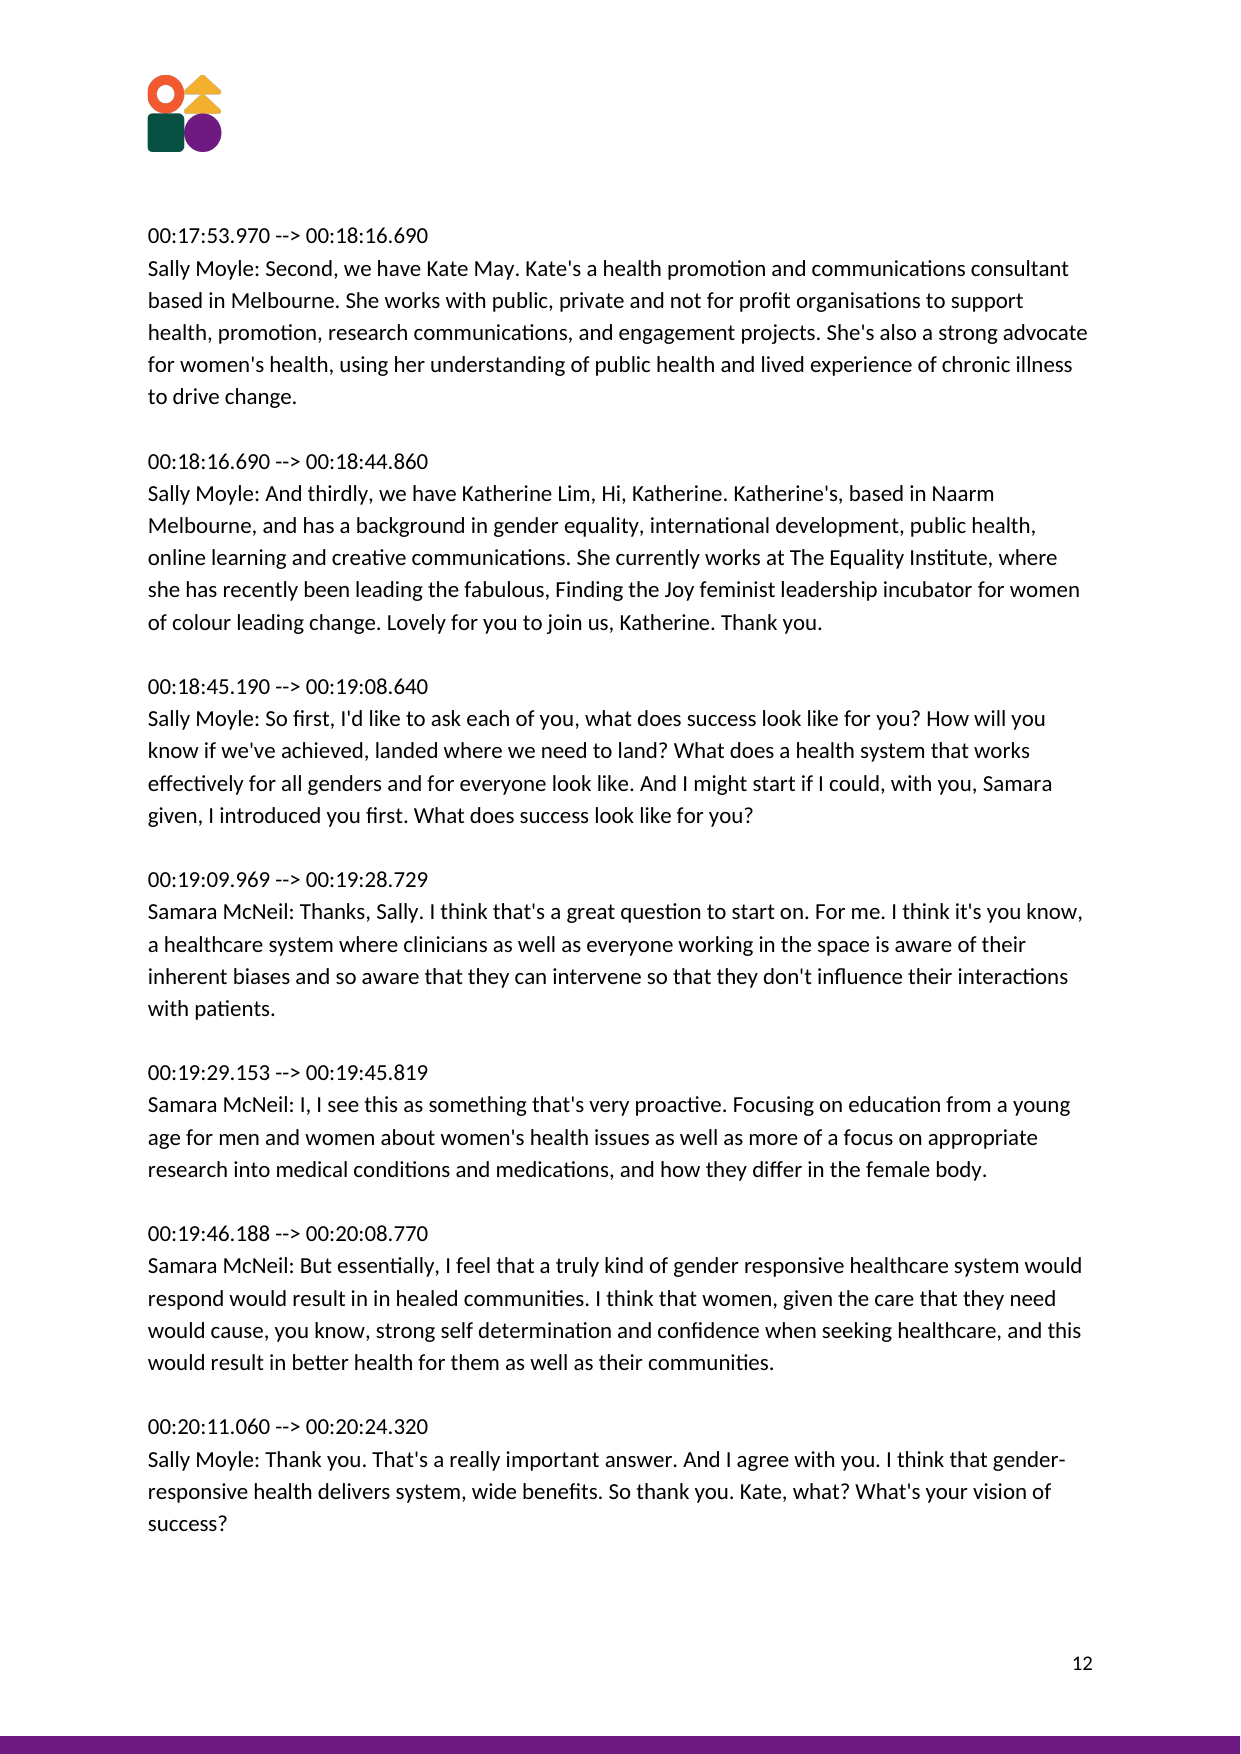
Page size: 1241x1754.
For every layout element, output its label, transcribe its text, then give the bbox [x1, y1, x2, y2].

text 00:18:45.190 --> 00:19:08.640 [148, 672, 1093, 700]
text Samara McNeil: But essentially, I feel that a truly kind of gender responsive healthcare system would respond would result in in healed communities. I think that women, given the care that they need would cause, you know, strong self determination and confidence when seeking healthcare, and this would result in better health for them as well as their communities. [148, 1252, 1093, 1376]
text Sally Moyle: Second, we have Kate May. Kate's a health promotion and communications consultant based in Melbourne. She works with public, private and not for profit organisations to support health, promotion, research communications, and engagement projects. She's also a strong advocate for women's health, using her understanding of public health and lived experience of chronic illness to drive change. [148, 254, 1093, 411]
text 00:17:53.970 --> 00:18:16.690 [148, 222, 1093, 249]
text Samara McNeil: Thanks, Sally. I think that's a great question to start on. For me. I think it's you know, a healthcare system where clinicians as well as everyone working in the space is aware of their inherent biases and so aware that they can intervene so that they don't influence their interactions with patients. [148, 897, 1093, 1022]
text Sally Moyle: Thank you. That's a really important answer. And I agree with you. I think that gender-responsive health delivers system, wide benefits. So thank you. Kate, what? What's your vision of success? [148, 1445, 1093, 1537]
text Sally Moyle: And thirdly, we have Katherine Lim, Hi, Katherine. Katherine's, based in Naarm Melbourne, and has a background in gender equality, international development, public health, online learning and creative communications. She currently works at The Equality Institute, where she has recently been leading the fabulous, Finding the Joy feminist leadership incubator for women of colour leading change. Lovely for you to join us, Katherine. Thank you. [148, 479, 1093, 636]
picture [0, 1736, 1241, 1754]
text Sally Moyle: So first, I'd like to ask each of you, what does success look like for you? How will you know if we've achieved, landed where we need to land? What does a health system that works effectively for all genders and for everyone look like. And I might start if I could, with you, Samara given, I introduced you first. What does success look like for you? [148, 704, 1093, 829]
text 00:19:46.188 --> 00:20:08.770 [148, 1219, 1093, 1247]
text 00:19:29.153 --> 00:19:45.819 [148, 1058, 1093, 1086]
picture [147, 75, 235, 152]
text 00:18:16.690 --> 00:18:44.860 [148, 447, 1093, 475]
text Samara McNeil: I, I see this as something that's very proactive. Focusing on education from a young age for men and women about women's health issues as well as more of a focus on appropriate research into medical conditions and medications, and how they differ in the female body. [148, 1091, 1093, 1183]
text 00:20:11.060 --> 00:20:24.320 [148, 1412, 1093, 1441]
text 00:19:09.969 --> 00:19:28.729 [148, 865, 1093, 893]
